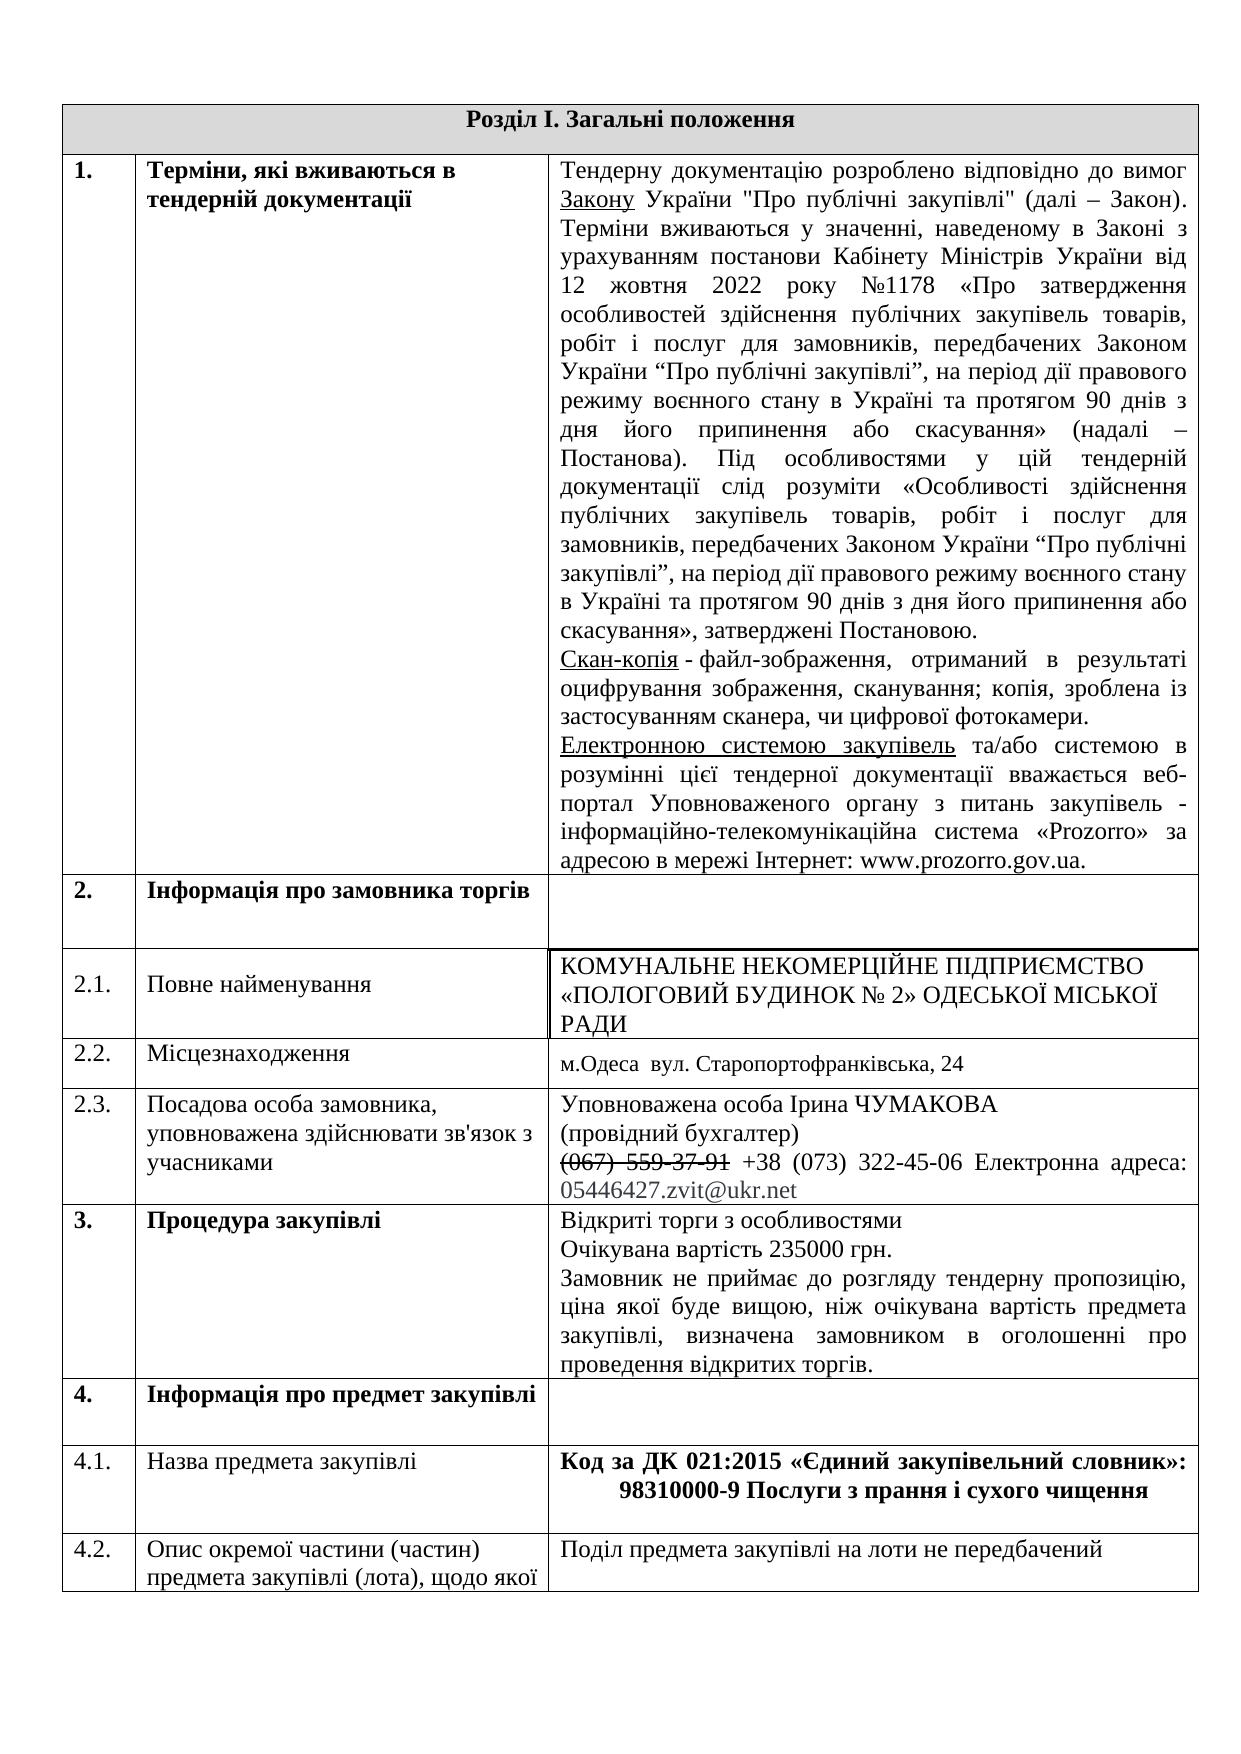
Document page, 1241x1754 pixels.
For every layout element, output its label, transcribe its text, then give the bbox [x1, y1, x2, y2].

table_cell 2.1. [63, 949, 135, 1037]
table_cell Терміни, які вживаються в тендерній документації [136, 155, 548, 874]
table_cell Інформація про предмет закупівлі [136, 1379, 548, 1445]
table_cell Відкриті торги з особливостями Очікувана вартість 235000 грн. Замовник не приймає до розгляду тендерну пропозицію, ціна якої буде вищою, ніж очікувана вартість предмета закупівлі, визначена замовником в оголошенні про проведення відкритих торгів. [549, 1205, 1198, 1378]
table_cell 2. [63, 875, 135, 948]
table_cell 4. [63, 1379, 135, 1445]
table_cell 2.2. [63, 1039, 135, 1088]
table_cell [549, 1379, 1198, 1445]
table_cell м.Одеса вул. Старопортофранківська, 24 [549, 1039, 1198, 1088]
table_cell 2.3. [63, 1089, 135, 1204]
table_cell Процедура закупівлі [136, 1205, 548, 1378]
table_header Розділ І. Загальні положення [63, 105, 1198, 154]
table_cell 3. [63, 1205, 135, 1378]
table_cell 4.2. [63, 1534, 135, 1591]
table_cell Тендерну документацію розроблено відповідно до вимог Закону України "Про публічні закупівлі" (далі – Закон). Терміни вживаються у значенні, наведеному в Законі з урахуванням постанови Кабінету Міністрів України від 12 жовтня 2022 року №1178 «Про затвердження особливостей здійснення публічних закупівель товарів, робіт і послуг для замовників, передбачених Законом України “Про публічні закупівлі”, на період дії правового режиму воєнного стану в Україні та протягом 90 днів з дня його припинення або скасування» (надалі – Постанова). Під особливостями у цій тендерній документації слід розуміти «Особливості здійснення публічних закупівель товарів, робіт і послуг для замовників, передбачених Законом України “Про публічні закупівлі”, на період дії правового режиму воєнного стану в Україні та протягом 90 днів з дня його припинення або скасування», затверджені Постановою. Скан-копія - файл-зображення, отриманий в результаті оцифрування зображення, сканування; копія, зроблена із застосуванням сканера, чи цифрової фотокамери. Електронною системою закупівель та/або системою в розумінні цієї тендерної документації вважається веб-портал Уповноваженого органу з питань закупівель - інформаційно-телекомунікаційна система «Prozorro» за адресою в мережі Інтернет: www.prozorro.gov.ua. [549, 155, 1198, 874]
table_cell Посадова особа замовника, уповноважена здійснювати зв'язок з учасниками [136, 1089, 548, 1204]
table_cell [136, 1534, 548, 1591]
table_cell Код за ДК 021:2015 «Єдиний закупівельний словник»: 98310000-9 Послуги з прання і сухого чищення [549, 1446, 1198, 1533]
table_cell Уповноважена особа Ірина ЧУМАКОВА (провідний бухгалтер) (067) 559-37-91 +38 (073) 322-45-06 Електронна адреса: 05446427.zvit@ukr.net [549, 1089, 1198, 1204]
table_cell Інформація про замовника торгів [136, 875, 548, 948]
table_cell КОМУНАЛЬНЕ НЕКОМЕРЦІЙНЕ ПІДПРИЄМСТВО «ПОЛОГОВИЙ БУДИНОК № 2» ОДЕСЬКОЇ МІСЬКОЇ РАДИ [551, 951, 1198, 1037]
table_cell Повне найменування [136, 949, 547, 1037]
table_cell 1. [63, 155, 135, 874]
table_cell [549, 1534, 1198, 1591]
table_cell 4.1. [63, 1446, 135, 1533]
table_cell Назва предмета закупівлі [136, 1446, 548, 1533]
table_cell Місцезнаходження [136, 1039, 548, 1088]
table_cell [549, 875, 1198, 948]
